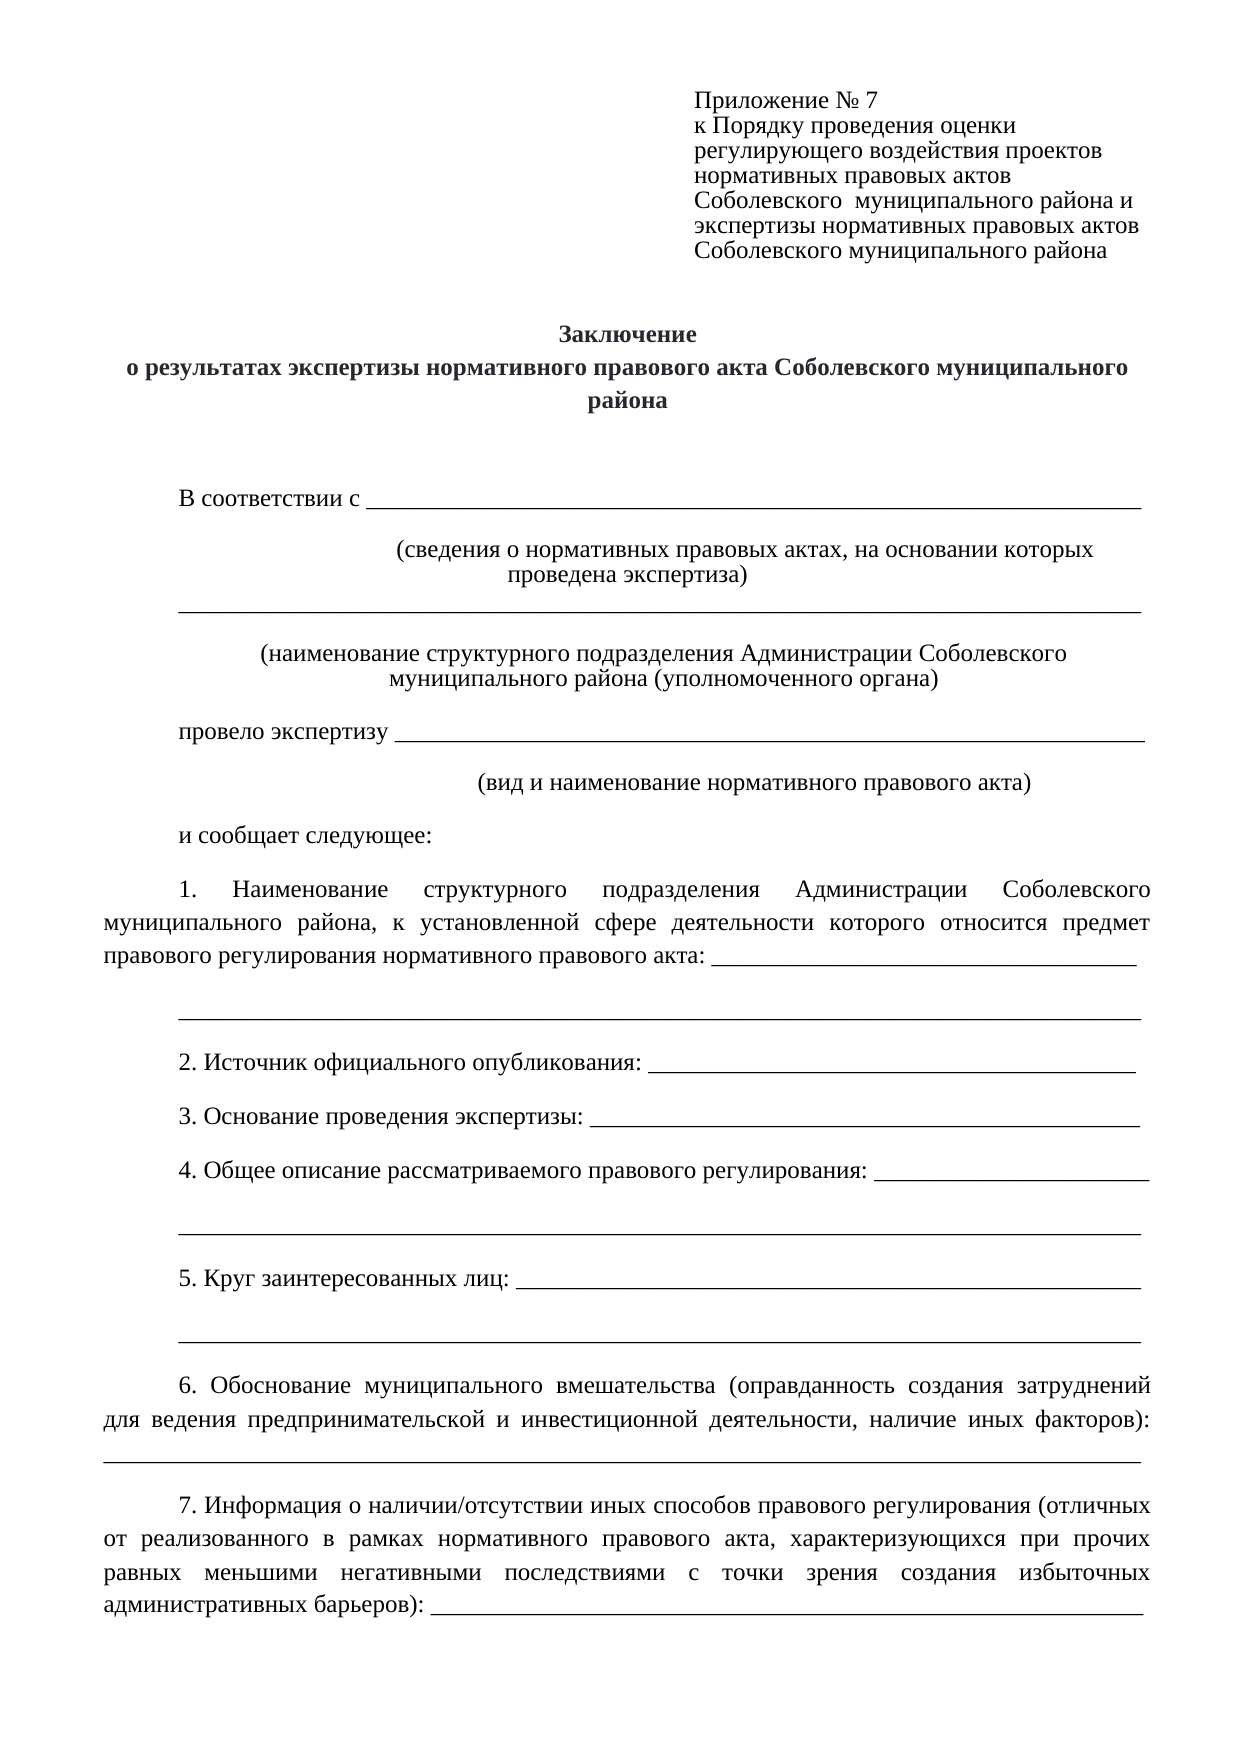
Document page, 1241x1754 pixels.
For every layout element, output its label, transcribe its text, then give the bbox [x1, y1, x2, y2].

text _____________________________________________________________________________ [103, 587, 1152, 616]
text В соответствии с ______________________________________________________________ [103, 483, 1152, 512]
text _____________________________________________________________________________ [103, 1209, 1152, 1238]
text муниципального района (уполномоченного органа) [103, 666, 1152, 691]
text (сведения о нормативных правовых актах, на основании которых проведена экспертиза) [103, 537, 1152, 587]
text Заключение о результатах экспертизы нормативного правового акта Соболевского муниципального района [103, 319, 1152, 414]
text 2. Источник официального опубликования: _______________________________________ [103, 1047, 1152, 1076]
text (вид и наименование нормативного правового акта) [103, 770, 1152, 795]
text 7. Информация о наличии/отсутствии иных способов правового регулирования (отличных от реализованного в рамках нормативного правового акта, характеризующихся при прочих равных меньшими негативными последствиями с точки зрения создания избыточных административных барьеров): _________________________________________________________ [103, 1491, 1152, 1618]
text 5. Круг заинтересованных лиц: __________________________________________________ [103, 1263, 1152, 1292]
text 6. Обоснование муниципального вмешательства (оправданность создания затруднений для ведения предпринимательской и инвестиционной деятельности, наличие иных факторов): ___________________________________________________________________________________ [103, 1371, 1152, 1465]
text и сообщает следующее: [103, 820, 1152, 849]
text (наименование структурного подразделения Администрации Соболевского [103, 641, 1152, 666]
text 4. Общее описание рассматриваемого правового регулирования: ______________________ [103, 1155, 1152, 1184]
text _____________________________________________________________________________ [103, 994, 1152, 1022]
text 3. Основание проведения экспертизы: ____________________________________________ [103, 1101, 1152, 1130]
text к Порядку проведения оценки регулирующего воздействия проектов нормативных правовых актов Соболевского муниципального района и экспертизы нормативных правовых актов Соболевского муниципального района [694, 114, 1152, 264]
text провело экспертизу ____________________________________________________________ [103, 716, 1152, 745]
text 1. Наименование структурного подразделения Администрации Соболевского муниципального района, к установленной сфере деятельности которого относится предмет правового регулирования нормативного правового акта: __________________________________ [103, 874, 1152, 968]
text Приложение № 7 [694, 89, 1152, 114]
text _____________________________________________________________________________ [103, 1317, 1152, 1346]
